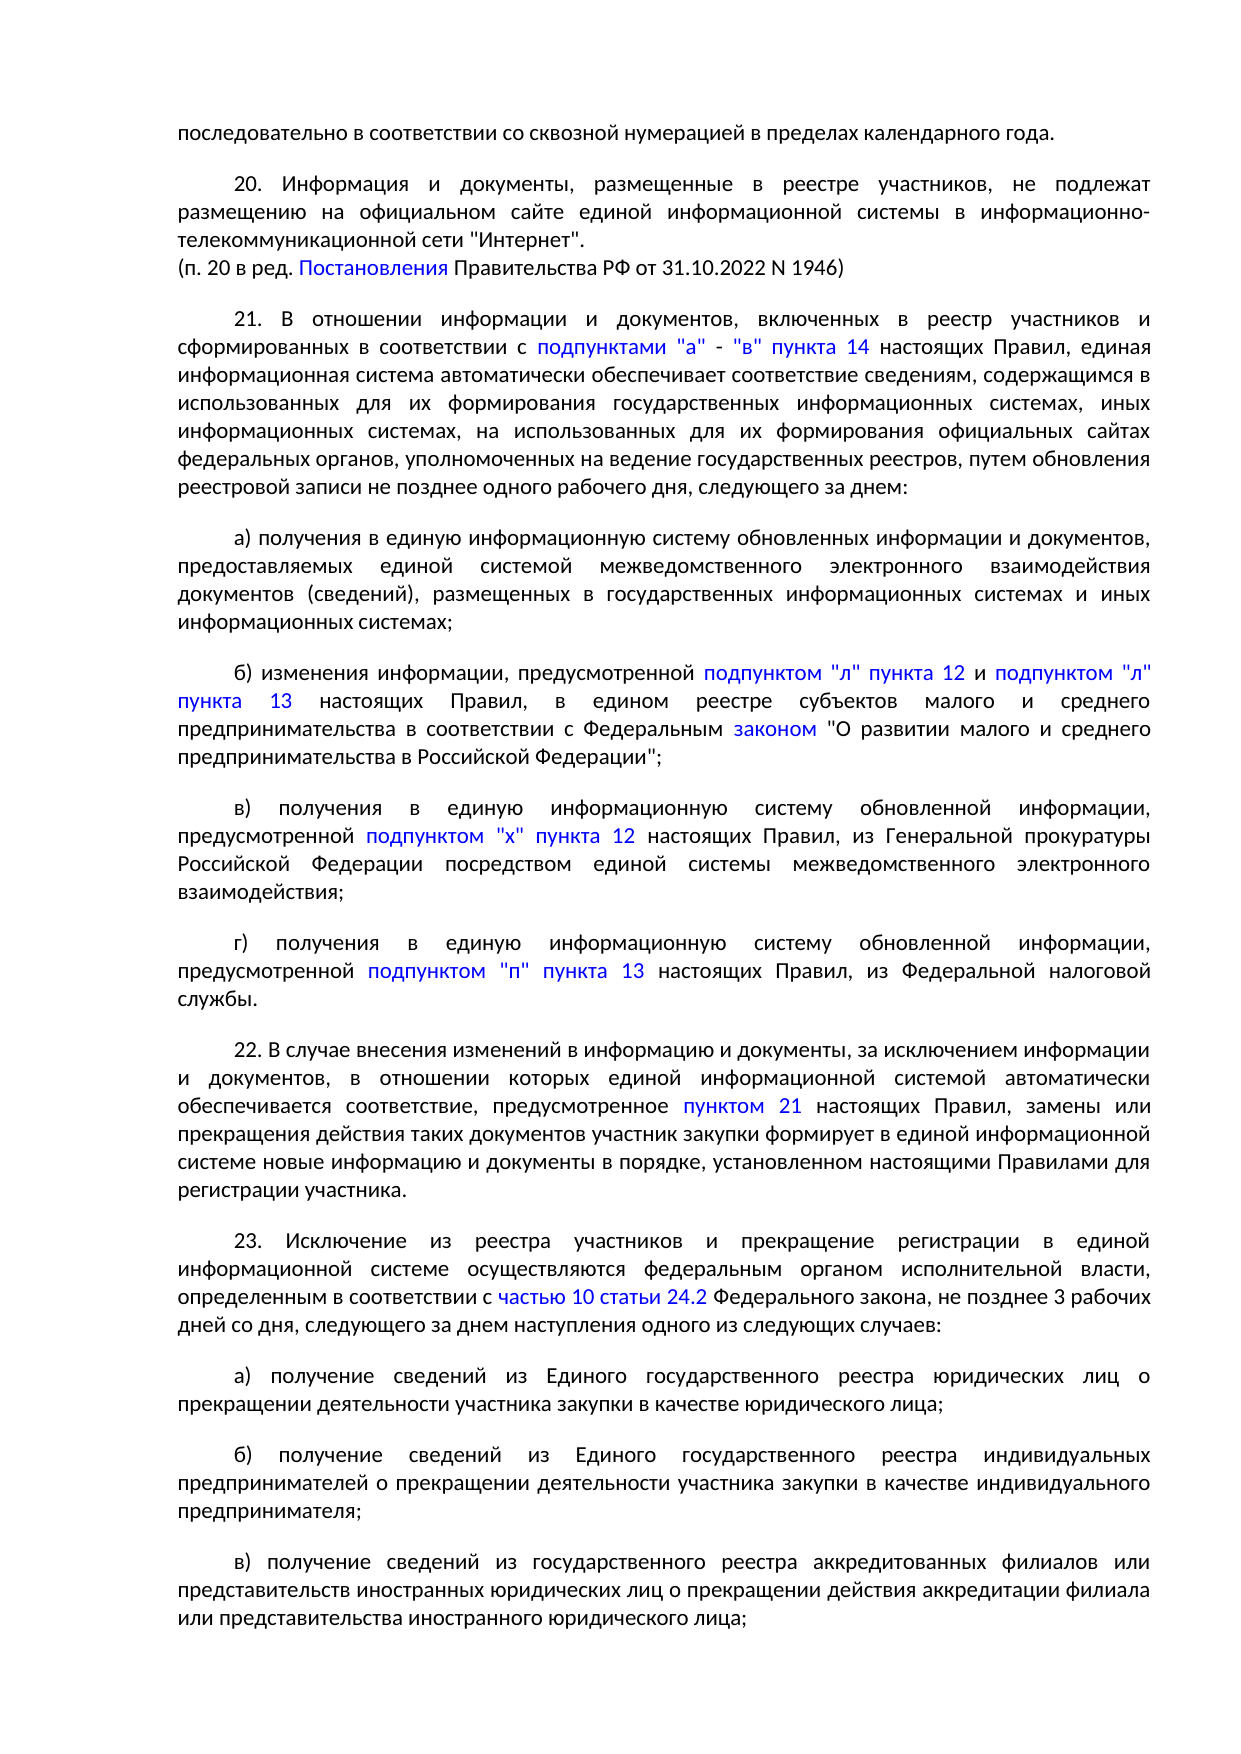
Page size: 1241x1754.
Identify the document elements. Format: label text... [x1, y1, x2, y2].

text (п. 20 в ред. Постановления Правительства РФ от 31.10.2022 N 1946) [177, 253, 1152, 281]
text б) получение сведений из Единого государственного реестра индивидуальных предпринимателей о прекращении деятельности участника закупки в качестве индивидуального предпринимателя; [177, 1440, 1152, 1524]
text а) получение сведений из Единого государственного реестра юридических лиц о прекращении деятельности участника закупки в качестве юридического лица; [177, 1361, 1152, 1417]
text в) получение сведений из государственного реестра аккредитованных филиалов или представительств иностранных юридических лиц о прекращении действия аккредитации филиала или представительства иностранного юридического лица; [177, 1547, 1152, 1631]
text 22. В случае внесения изменений в информацию и документы, за исключением информации и документов, в отношении которых единой информационной системой автоматически обеспечивается соответствие, предусмотренное пунктом 21 настоящих Правил, замены или прекращения действия таких документов участник закупки формирует в единой информационной системе новые информацию и документы в порядке, установленном настоящими Правилами для регистрации участника. [177, 1035, 1152, 1203]
text г) получения в единую информационную систему обновленной информации, предусмотренной подпунктом "п" пункта 13 настоящих Правил, из Федеральной налоговой службы. [177, 928, 1152, 1012]
text в) получения в единую информационную систему обновленной информации, предусмотренной подпунктом "х" пункта 12 настоящих Правил, из Генеральной прокуратуры Российской Федерации посредством единой системы межведомственного электронного взаимодействия; [177, 793, 1152, 905]
text б) изменения информации, предусмотренной подпунктом "л" пункта 12 и подпунктом "л" пункта 13 настоящих Правил, в едином реестре субъектов малого и среднего предпринимательства в соответствии с Федеральным законом "О развитии малого и среднего предпринимательства в Российской Федерации"; [177, 658, 1152, 770]
text а) получения в единую информационную систему обновленных информации и документов, предоставляемых единой системой межведомственного электронного взаимодействия документов (сведений), размещенных в государственных информационных системах и иных информационных системах; [177, 523, 1152, 635]
text 21. В отношении информации и документов, включенных в реестр участников и сформированных в соответствии с подпунктами "а" - "в" пункта 14 настоящих Правил, единая информационная система автоматически обеспечивает соответствие сведениям, содержащимся в использованных для их формирования государственных информационных системах, иных информационных системах, на использованных для их формирования официальных сайтах федеральных органов, уполномоченных на ведение государственных реестров, путем обновления реестровой записи не позднее одного рабочего дня, следующего за днем: [177, 304, 1152, 500]
text 20. Информация и документы, размещенные в реестре участников, не подлежат размещению на официальном сайте единой информационной системы в информационно-телекоммуникационной сети "Интернет". [177, 169, 1152, 253]
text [177, 118, 1152, 146]
text 23. Исключение из реестра участников и прекращение регистрации в единой информационной системе осуществляются федеральным органом исполнительной власти, определенным в соответствии с частью 10 статьи 24.2 Федерального закона, не позднее 3 рабочих дней со дня, следующего за днем наступления одного из следующих случаев: [177, 1226, 1152, 1338]
